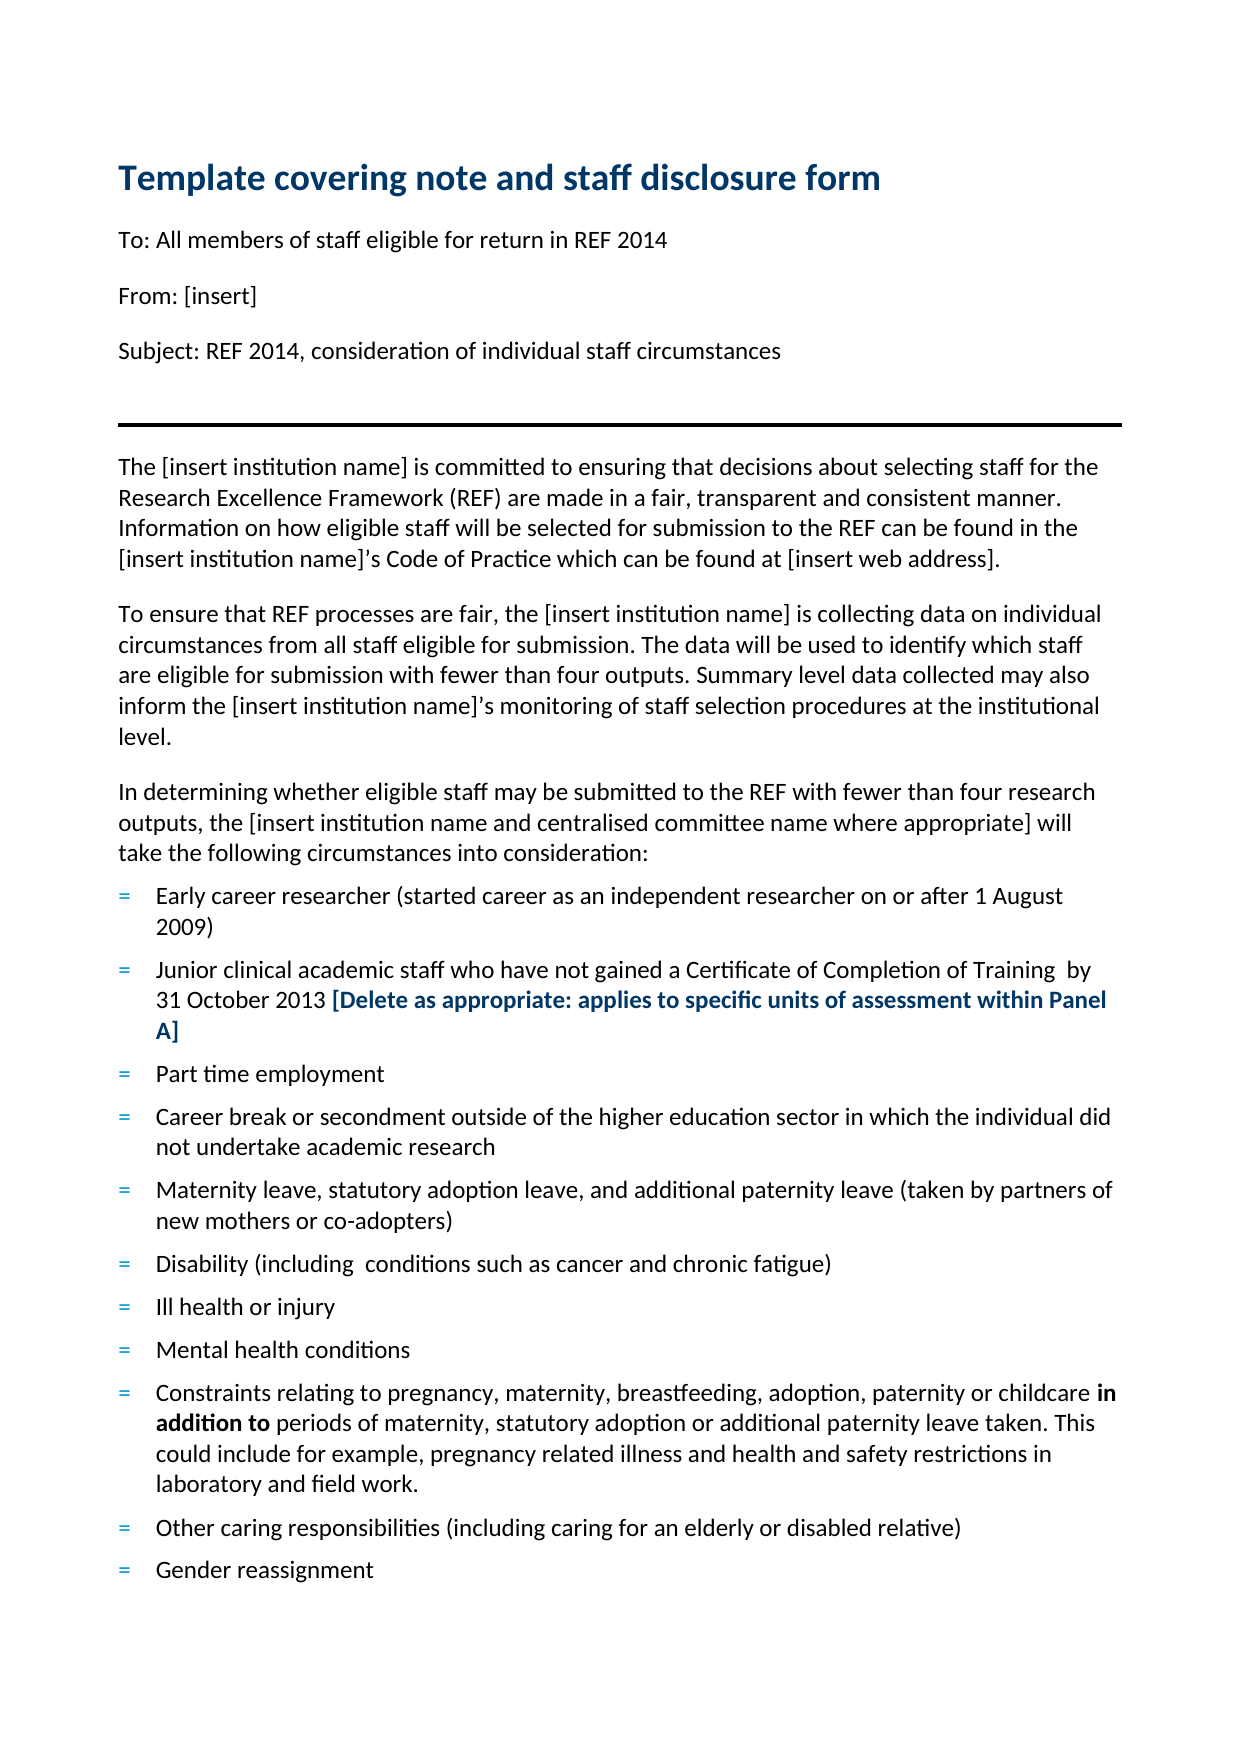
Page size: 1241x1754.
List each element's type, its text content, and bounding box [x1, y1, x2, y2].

text To ensure that REF processes are fair, the [insert institution name] is collecting data on individual circumstances from all staff eligible for submission. The data will be used to identify which staff are eligible for submission with fewer than four outputs. Summary level data collected may also inform the [insert institution name]’s monitoring of staff selection procedures at the institutional level. [118, 599, 1122, 751]
list Junior clinical academic staff who have not gained a Certificate of Completion of Training by 31 October 2013 [Delete as appropriate: applies to specific units of assessment within Panel A] [118, 954, 1122, 1045]
list Other caring responsibilities (including caring for an elderly or disabled relative) [118, 1512, 1122, 1542]
list Mental health conditions [118, 1334, 1122, 1364]
list Part time employment [118, 1058, 1122, 1088]
list Ill health or injury [118, 1291, 1122, 1322]
list Gender reassignment [118, 1555, 1122, 1585]
list Career break or secondment outside of the higher education sector in which the individual did not undertake academic research [118, 1101, 1122, 1162]
text The [insert institution name] is committed to ensuring that decisions about selecting staff for the Research Excellence Framework (REF) are made in a fair, transparent and consistent manner. Information on how eligible staff will be selected for submission to the REF can be found in the [insert institution name]’s Code of Practice which can be found at [insert web address]. [118, 452, 1122, 574]
list Maternity leave, statutory adoption leave, and additional paternity leave (taken by partners of new mothers or co-adopters) [118, 1174, 1122, 1236]
list Disability (including conditions such as cancer and chronic fatigue) [118, 1248, 1122, 1278]
text From: [insert] [118, 280, 1122, 310]
text To: All members of staff eligible for return in REF 2014 [118, 224, 1122, 255]
subtitle Template covering note and staff disclosure form [118, 153, 1122, 199]
text In determining whether eligible staff may be submitted to the REF with fewer than four research outputs, the [insert institution name and centralised committee name where appropriate] will take the following circumstances into consideration: [118, 776, 1122, 868]
text Subject: REF 2014, consideration of individual staff circumstances [118, 335, 1122, 366]
list Early career researcher (started career as an independent researcher on or after 1 August 2009) [118, 880, 1122, 941]
list Constraints relating to pregnancy, maternity, breastfeeding, adoption, paternity or childcare in addition to periods of maternity, statutory adoption or additional paternity leave taken. This could include for example, pregnancy related illness and health and safety restrictions in laboratory and field work. [118, 1377, 1122, 1499]
